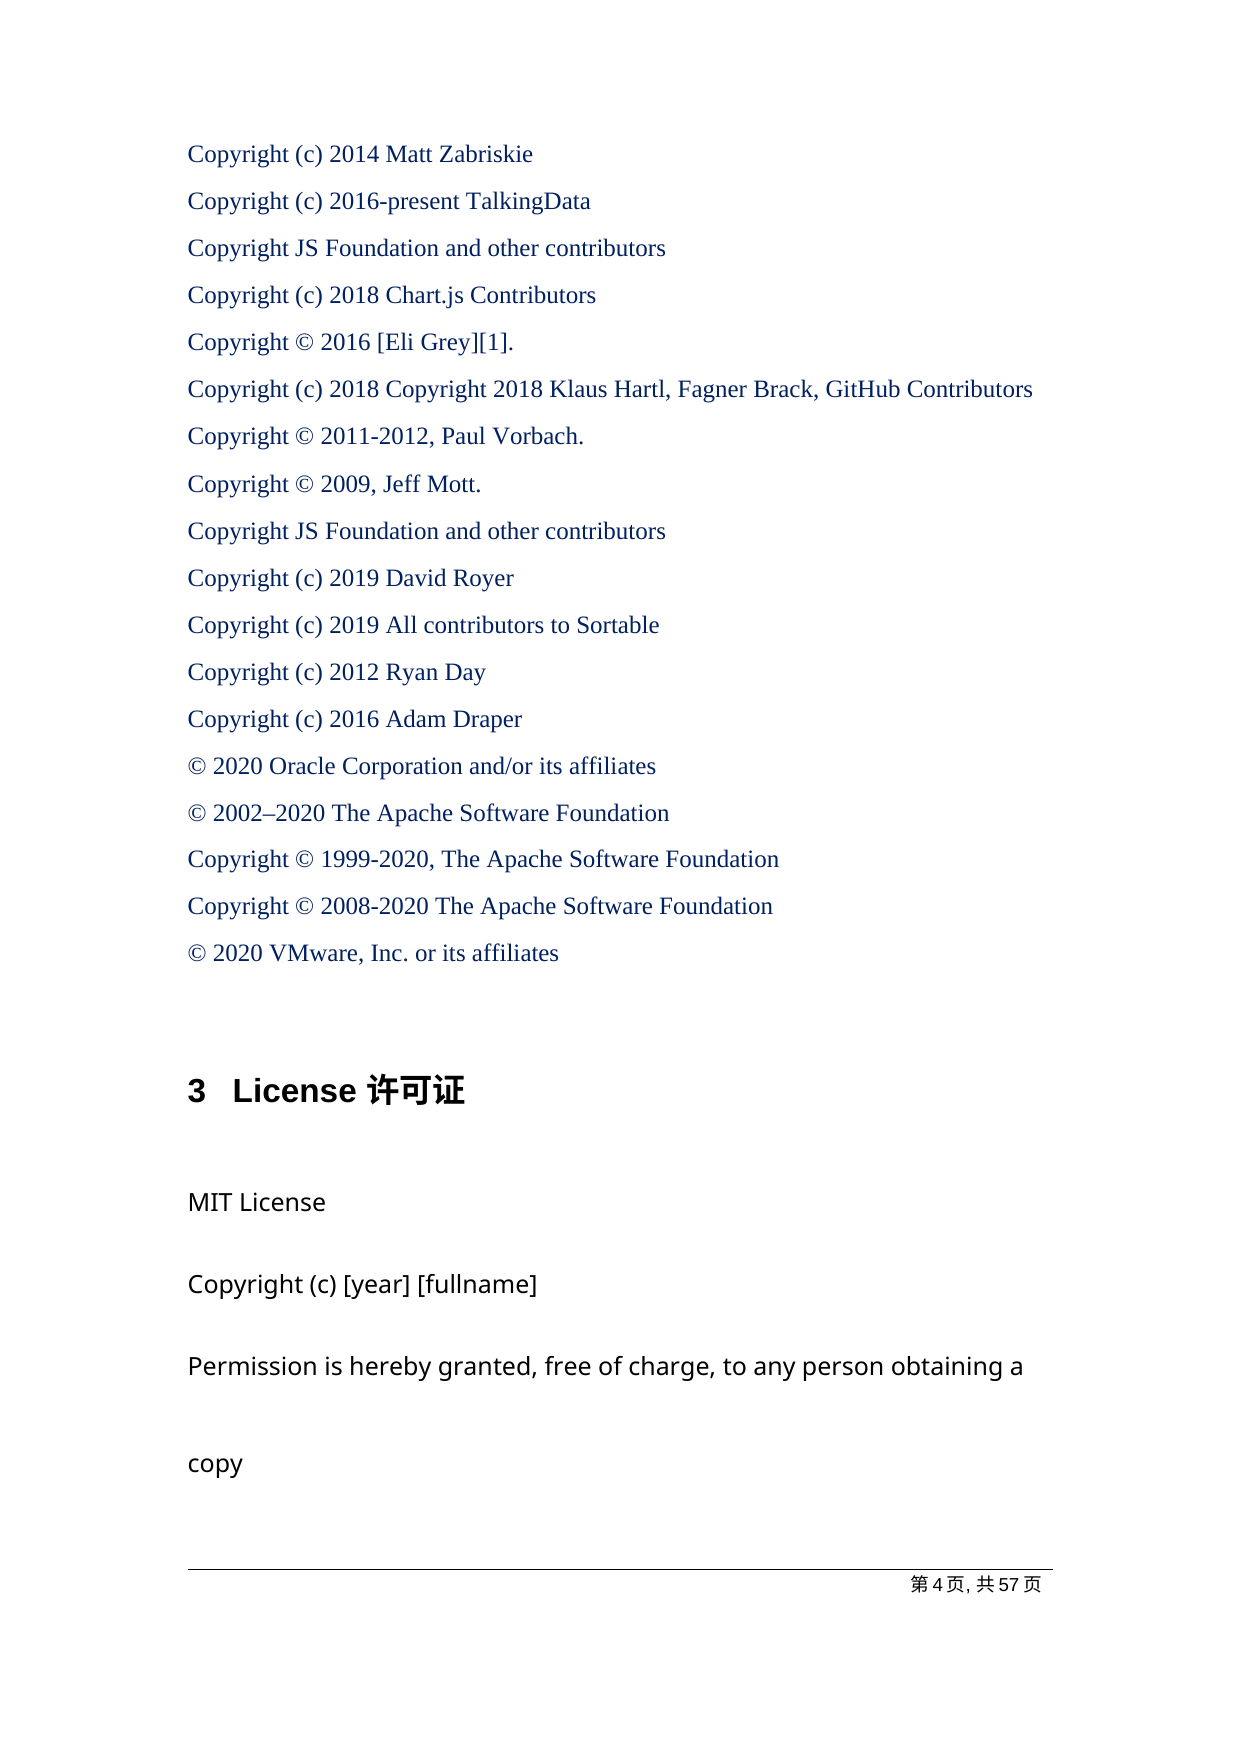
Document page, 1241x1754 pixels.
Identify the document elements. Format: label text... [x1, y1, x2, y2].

text Copyright (c) 2016-present TalkingData [187, 184, 1053, 217]
text MIT License [187, 1169, 1053, 1234]
text Copyright (c) 2014 Matt Zabriskie [187, 138, 1053, 170]
subtitle License 许可证 [187, 1055, 1053, 1120]
text Copyright (c) 2019 David Royer [187, 561, 1053, 594]
text Copyright (c) 2016 Adam Draper [187, 702, 1053, 734]
text © 2020 VMware, Inc. or its affiliates [187, 936, 1053, 969]
text Copyright (c) 2012 Ryan Day [187, 655, 1053, 688]
text Copyright © 1999-2020, The Apache Software Foundation [187, 843, 1053, 875]
text © 2002–2020 The Apache Software Foundation [187, 796, 1053, 828]
text Permission is hereby granted, free of charge, to any person obtaining a copy [187, 1333, 1053, 1496]
text Copyright (c) 2018 Chart.js Contributors [187, 278, 1053, 311]
text Copyright (c) [year] [fullname] [187, 1251, 1053, 1316]
text Copyright © 2016 [Eli Grey][1]. [187, 325, 1053, 358]
text Copyright © 2008-2020 The Apache Software Foundation [187, 889, 1053, 922]
text Copyright (c) 2018 Copyright 2018 Klaus Hartl, Fagner Brack, GitHub Contributors [187, 372, 1053, 404]
text Copyright JS Foundation and other contributors [187, 231, 1053, 264]
text Copyright JS Foundation and other contributors [187, 514, 1053, 547]
text Copyright © 2011-2012, Paul Vorbach. Copyright © 2009, Jeff Mott. [187, 419, 1053, 500]
text Copyright (c) 2019 All contributors to Sortable [187, 608, 1053, 641]
text © 2020 Oracle Corporation and/or its affiliates [187, 749, 1053, 781]
